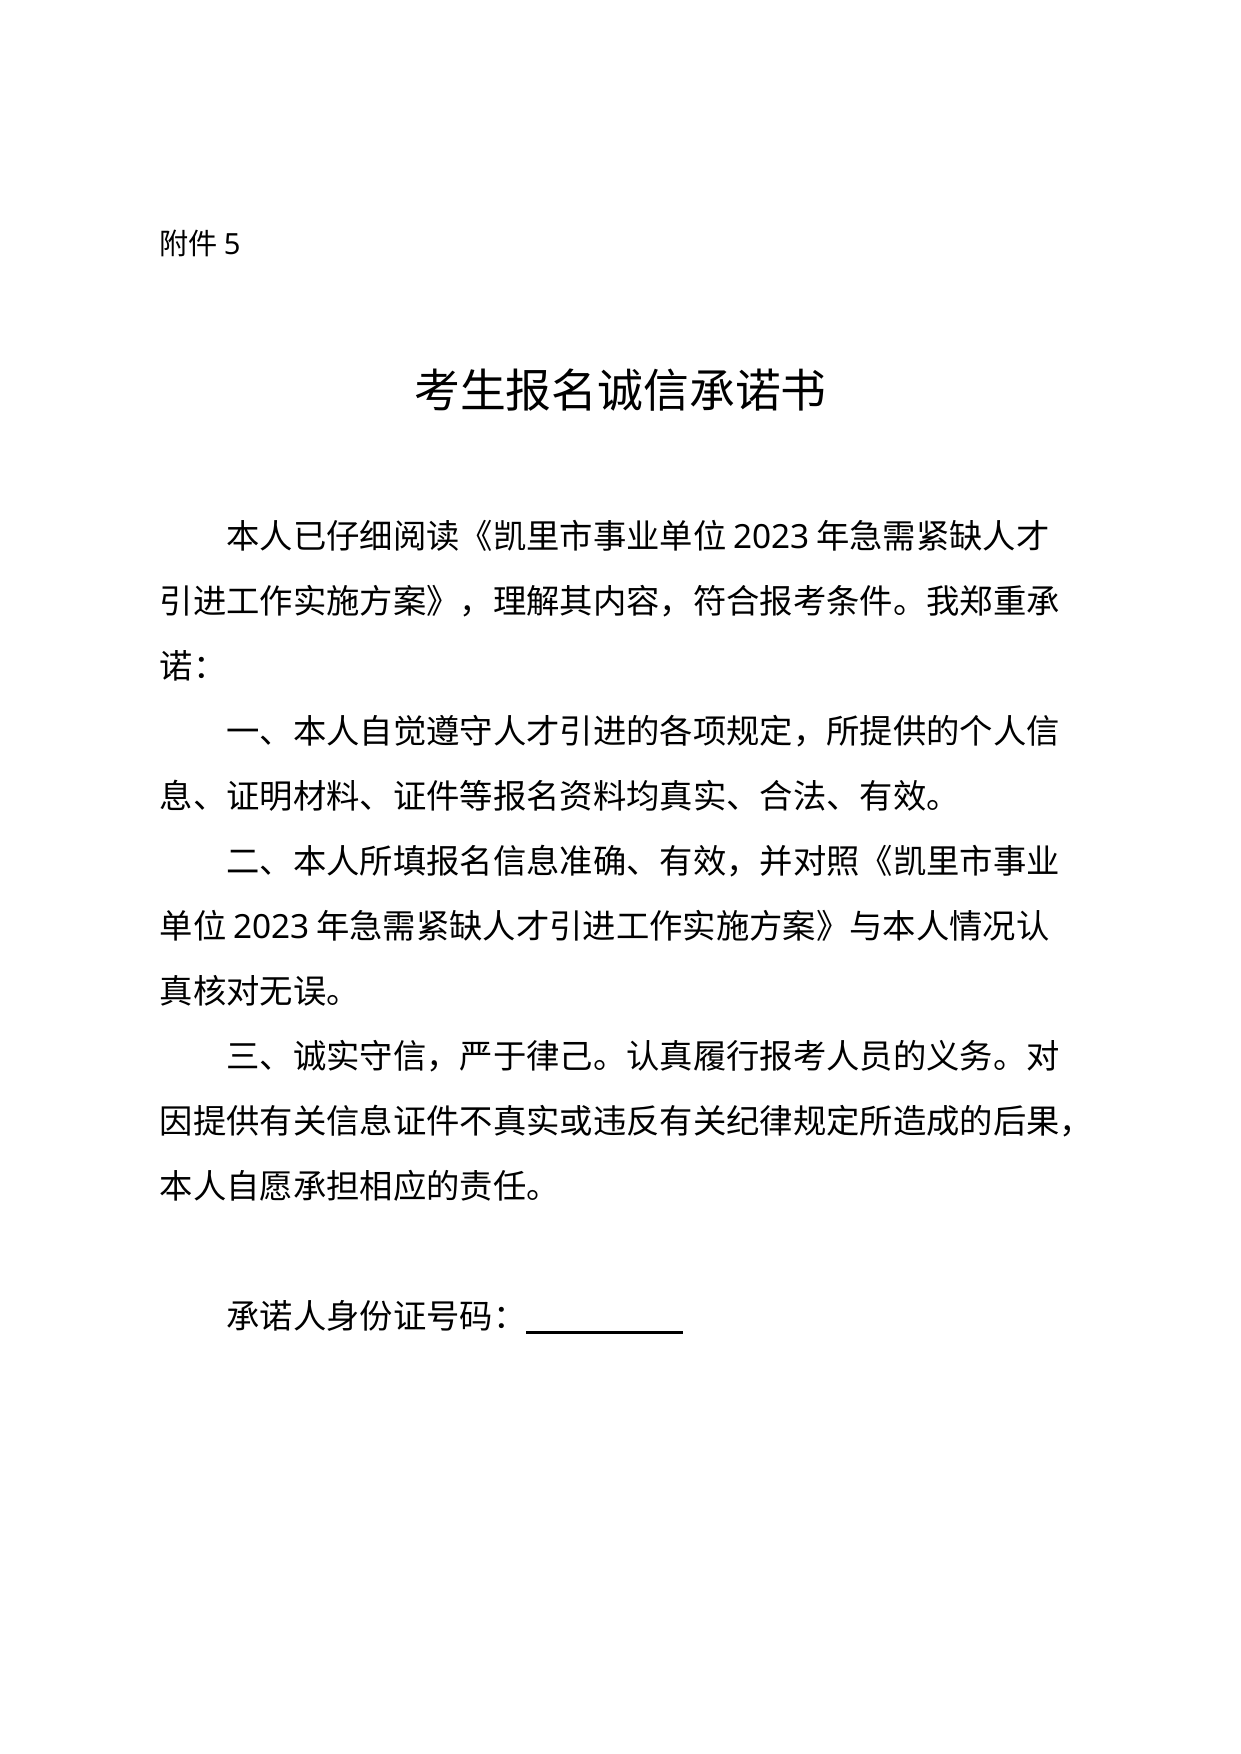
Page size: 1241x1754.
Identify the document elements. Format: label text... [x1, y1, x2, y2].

text 一、本人自觉遵守人才引进的各项规定，所提供的个人信息、证明材料、证件等报名资料均真实、合法、有效。 [159, 697, 1081, 827]
text 三、诚实守信，严于律己。认真履行报考人员的义务。对因提供有关信息证件不真实或违反有关纪律规定所造成的后果，本人自愿承担相应的责任。 [159, 1022, 1081, 1217]
text 本人已仔细阅读《凯里市事业单位2023年急需紧缺人才引进工作实施方案》，理解其内容，符合报考条件。我郑重承诺： [159, 502, 1081, 697]
text 附件5 [159, 209, 1081, 274]
text 承诺人身份证号码： [159, 1282, 1081, 1347]
text 二、本人所填报名信息准确、有效，并对照《凯里市事业单位2023年急需紧缺人才引进工作实施方案》与本人情况认真核对无误。 [159, 827, 1081, 1022]
text 考生报名诚信承诺书 [159, 339, 1081, 437]
